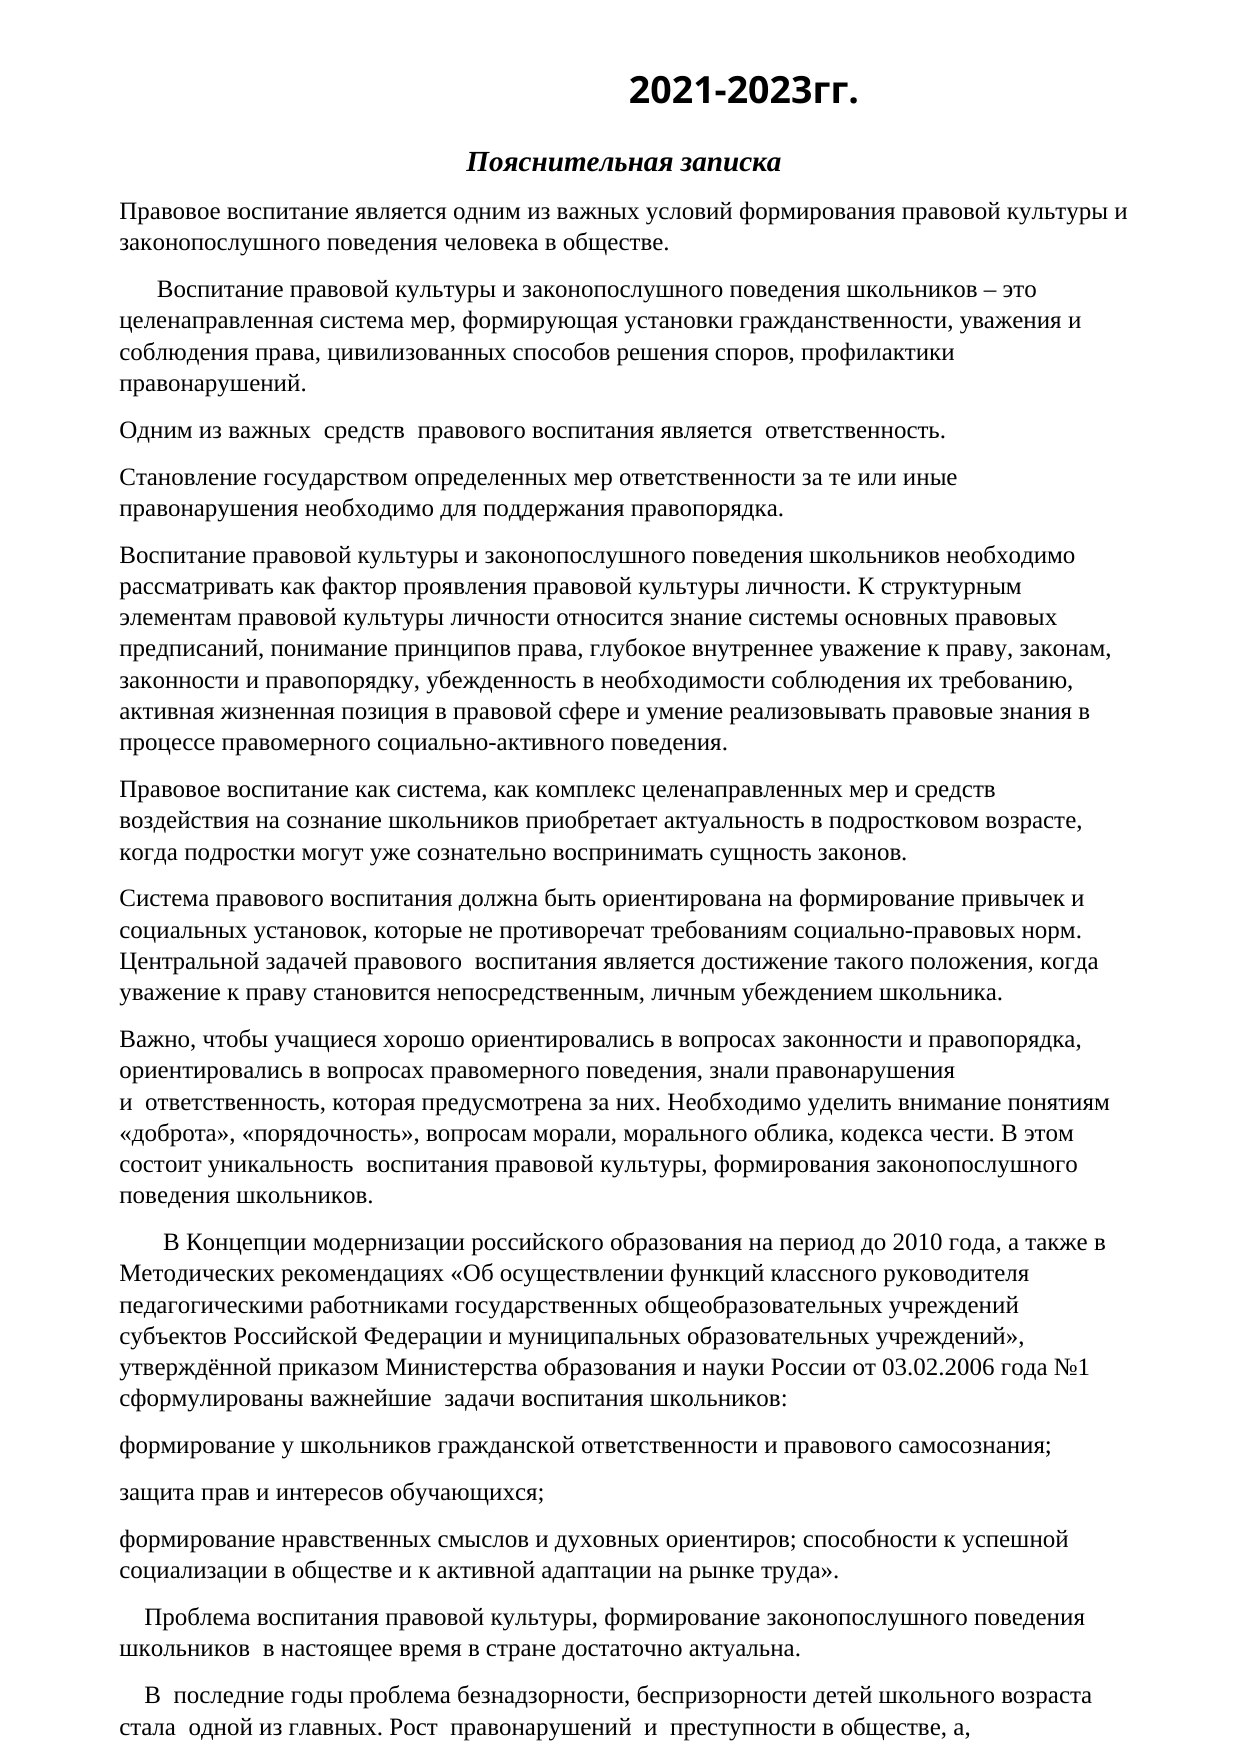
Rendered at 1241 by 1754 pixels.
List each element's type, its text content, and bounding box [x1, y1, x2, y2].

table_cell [104, 144, 1144, 1754]
table_cell 2021-2023гг. [104, 59, 1145, 144]
